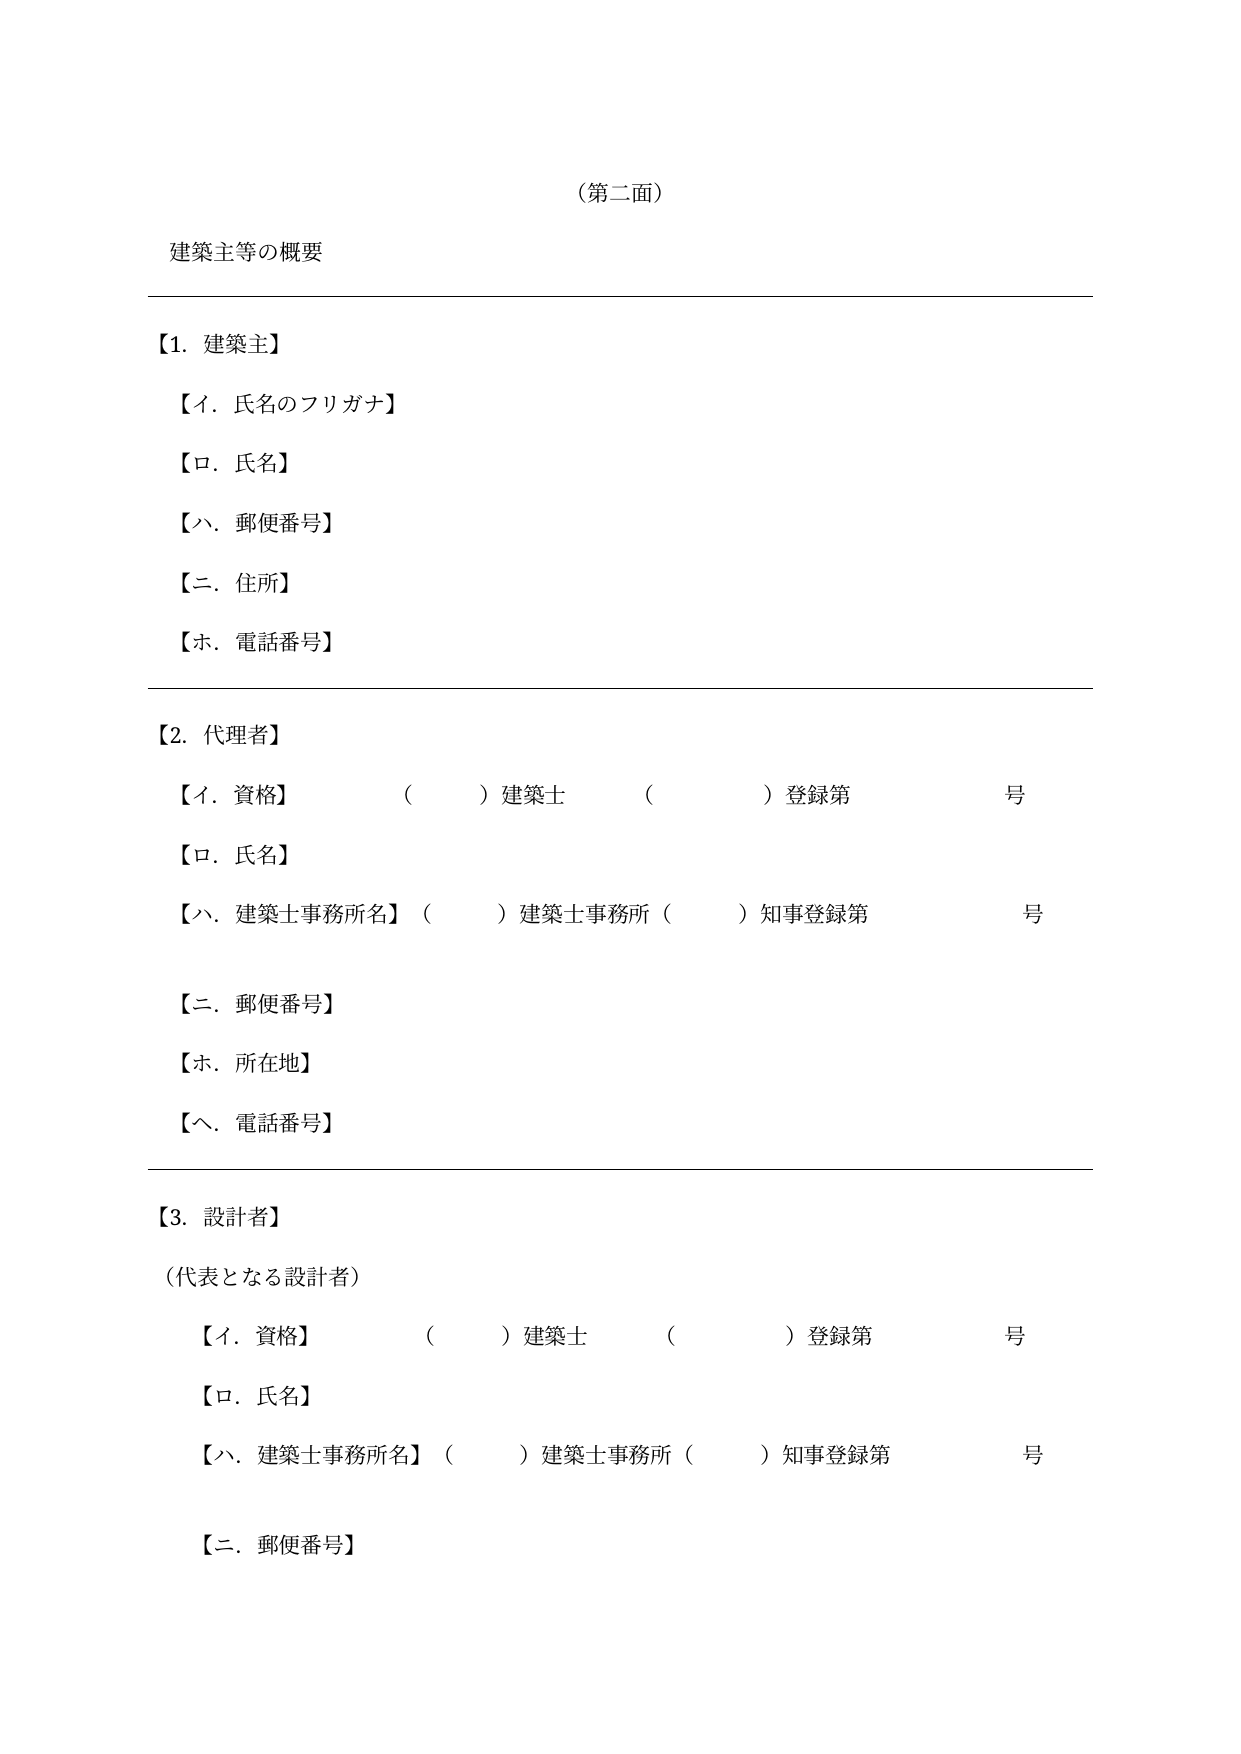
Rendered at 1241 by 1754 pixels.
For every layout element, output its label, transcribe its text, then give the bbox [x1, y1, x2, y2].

table_cell 【2．代理者】 【イ．資格】 （ ）建築士 （ ）登録第 号 【ロ．氏名】 【ハ．建築士事務所名】（ ）建築士事務所（ ）知事登録第 号 【ニ．郵便番号】 【ホ．所在地】 【ヘ．電話番号】 [148, 690, 1093, 1167]
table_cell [148, 1171, 1093, 1573]
table_cell 【1．建築主】 【イ．氏名のフリガナ】 【ロ．氏名】 【ハ．郵便番号】 【ニ．住所】 【ホ．電話番号】 [148, 299, 1093, 686]
text （第二面） [148, 162, 1092, 222]
text 建築主等の概要 [169, 222, 1092, 281]
